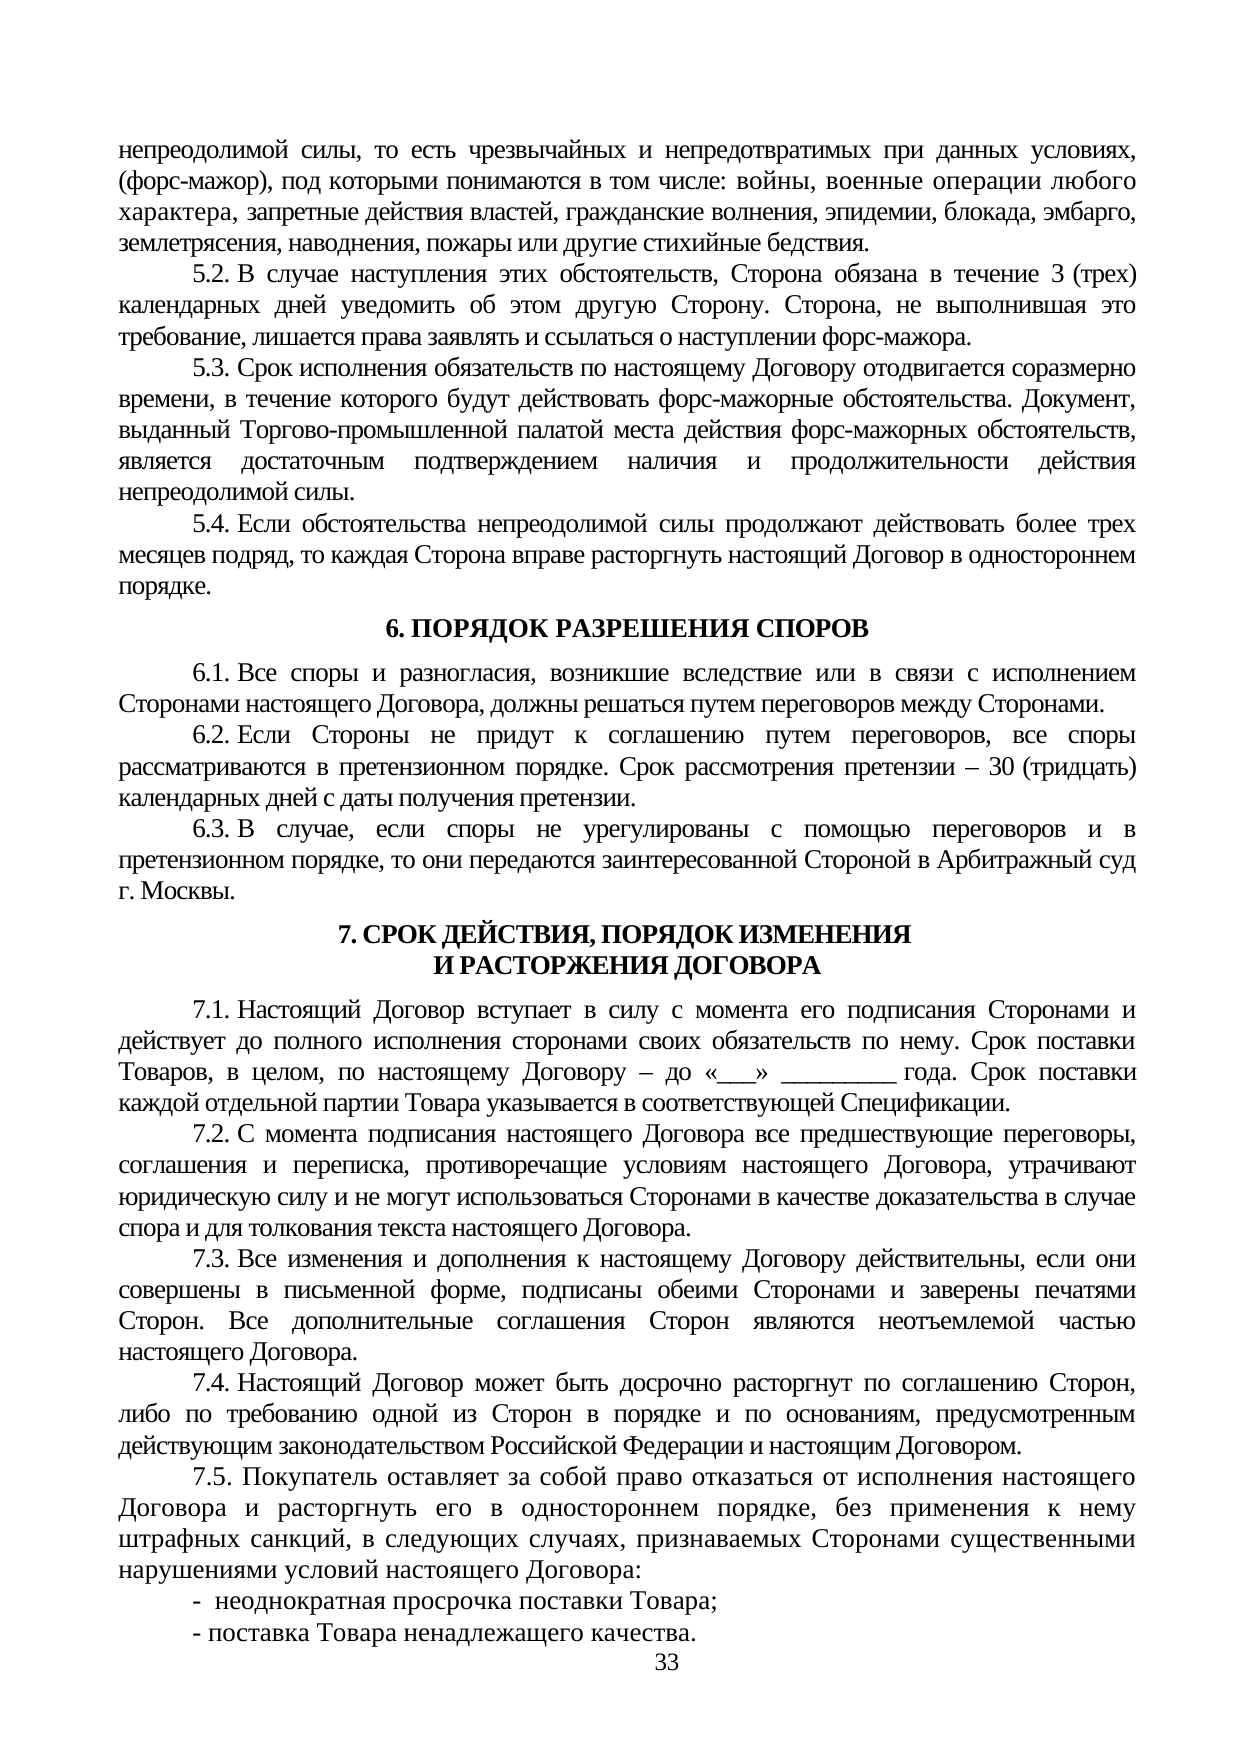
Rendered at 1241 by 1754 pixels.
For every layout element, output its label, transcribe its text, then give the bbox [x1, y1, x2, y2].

text 7.1. Настоящий Договор вступает в силу с момента его подписания Сторонами и действует до полного исполнения сторонами своих обязательств по нему. Срок поставки Товаров, в целом, по настоящему Договору – до «___» _________ года. Срок поставки каждой отдельной партии Товара указывается в соответствующей Спецификации. [118, 993, 1137, 1117]
text 6. ПОРЯДОК РАЗРЕШЕНИЯ СПОРОВ [118, 613, 1137, 644]
text - поставка Товара ненадлежащего качества. [118, 1616, 1137, 1647]
text - неоднократная просрочка поставки Товара; [118, 1584, 1137, 1616]
text 5.2. В случае наступления этих обстоятельств, Сторона обязана в течение 3 (трех) календарных дней уведомить об этом другую Сторону. Сторона, не выполнившая это требование, лишается права заявлять и ссылаться о наступлении форс-мажора. [118, 257, 1137, 351]
text 7.3. Все изменения и дополнения к настоящему Договору действительны, если они совершены в письменной форме, подписаны обеими Сторонами и заверены печатями Сторон. Все дополнительные соглашения Сторон являются неотъемлемой частью настоящего Договора. [118, 1242, 1137, 1366]
text 6.2. Если Стороны не придут к соглашению путем переговоров, все споры рассматриваются в претензионном порядке. Срок рассмотрения претензии – 30 (тридцать) календарных дней с даты получения претензии. [118, 718, 1137, 812]
text 7.5. Покупатель оставляет за собой право отказаться от исполнения настоящего Договора и расторгнуть его в одностороннем порядке, без применения к нему штрафных санкций, в следующих случаях, признаваемых Сторонами существенными нарушениями условий настоящего Договора: [118, 1460, 1137, 1584]
text 5.4. Если обстоятельства непреодолимой силы продолжают действовать более трех месяцев подряд, то каждая Сторона вправе расторгнуть настоящий Договор в одностороннем порядке. [118, 507, 1137, 600]
text 6.3. В случае, если споры не урегулированы с помощью переговоров и в претензионном порядке, то они передаются заинтересованной Стороной в Арбитражный суд г. Москвы. [118, 812, 1137, 905]
text 5.3. Срок исполнения обязательств по настоящему Договору отодвигается соразмерно времени, в течение которого будут действовать форс-мажорные обстоятельства. Документ, выданный Торгово-промышленной палатой места действия форс-мажорных обстоятельств, является достаточным подтверждением наличия и продолжительности действия непреодолимой силы. [118, 351, 1137, 507]
text 7.2. С момента подписания настоящего Договора все предшествующие переговоры, соглашения и переписка, противоречащие условиям настоящего Договора, утрачивают юридическую силу и не могут использоваться Сторонами в качестве доказательства в случае спора и для толкования текста настоящего Договора. [118, 1117, 1137, 1242]
text 6.1. Все споры и разногласия, возникшие вследствие или в связи с исполнением Сторонами настоящего Договора, должны решаться путем переговоров между Сторонами. [118, 656, 1137, 718]
text 7.4. Настоящий Договор может быть досрочно расторгнут по соглашению Сторон, либо по требованию одной из Сторон в порядке и по основаниям, предусмотренным действующим законодательством Российской Федерации и настоящим Договором. [118, 1366, 1137, 1460]
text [118, 133, 1137, 257]
text 7. СРОК ДЕЙСТВИЯ, ПОРЯДОК ИЗМЕНЕНИЯ И РАСТОРЖЕНИЯ ДОГОВОРА [118, 918, 1137, 980]
